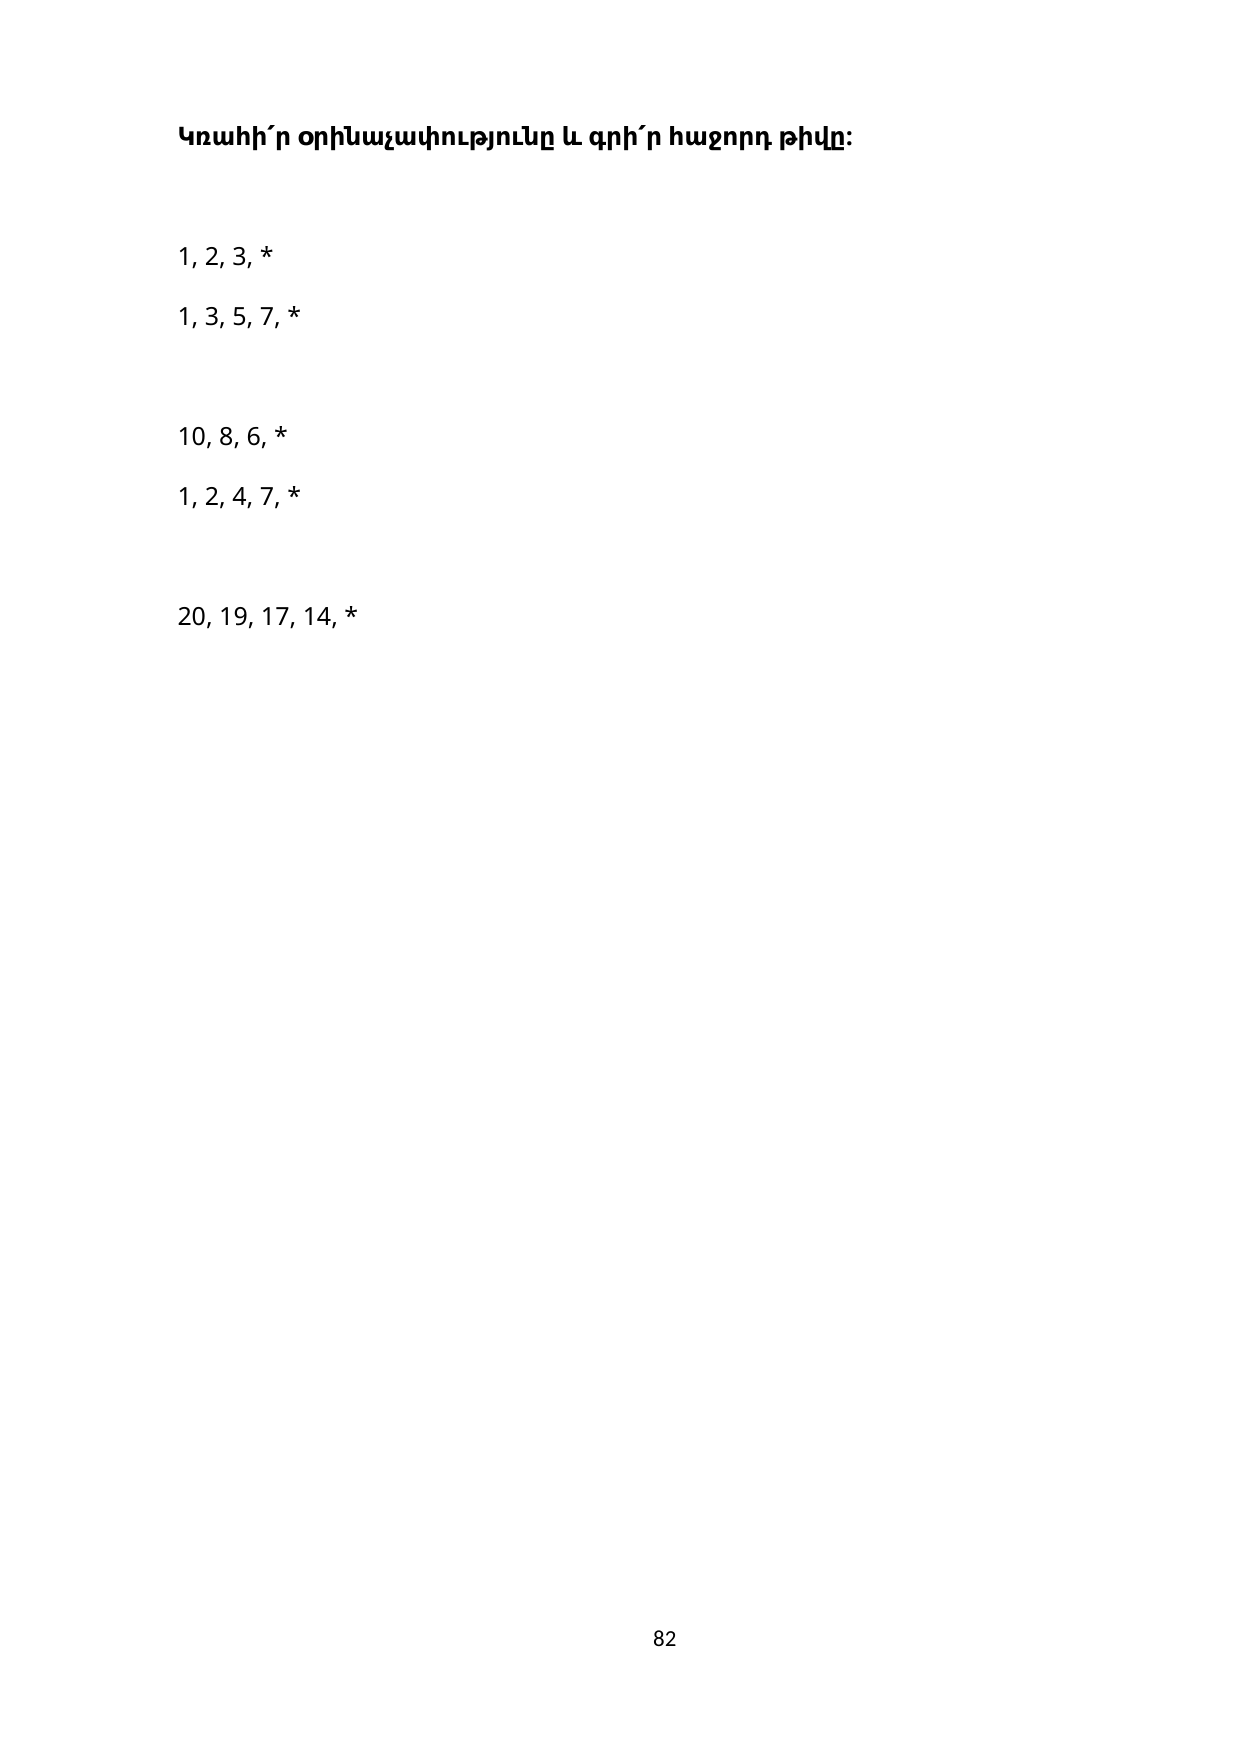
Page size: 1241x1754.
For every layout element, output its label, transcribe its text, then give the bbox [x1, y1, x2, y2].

text 20, 19, 17, 14, * [177, 598, 1152, 632]
text 1, 2, 4, 7, * [177, 478, 1152, 512]
text 1, 3, 5, 7, * [177, 298, 1152, 332]
text 1, 2, 3, * [177, 238, 1152, 272]
text 10, 8, 6, * [177, 418, 1152, 452]
text Կռահի՛ր օրինաչափությունը և գրի՛ր հաջորդ թիվը: [177, 118, 1152, 152]
